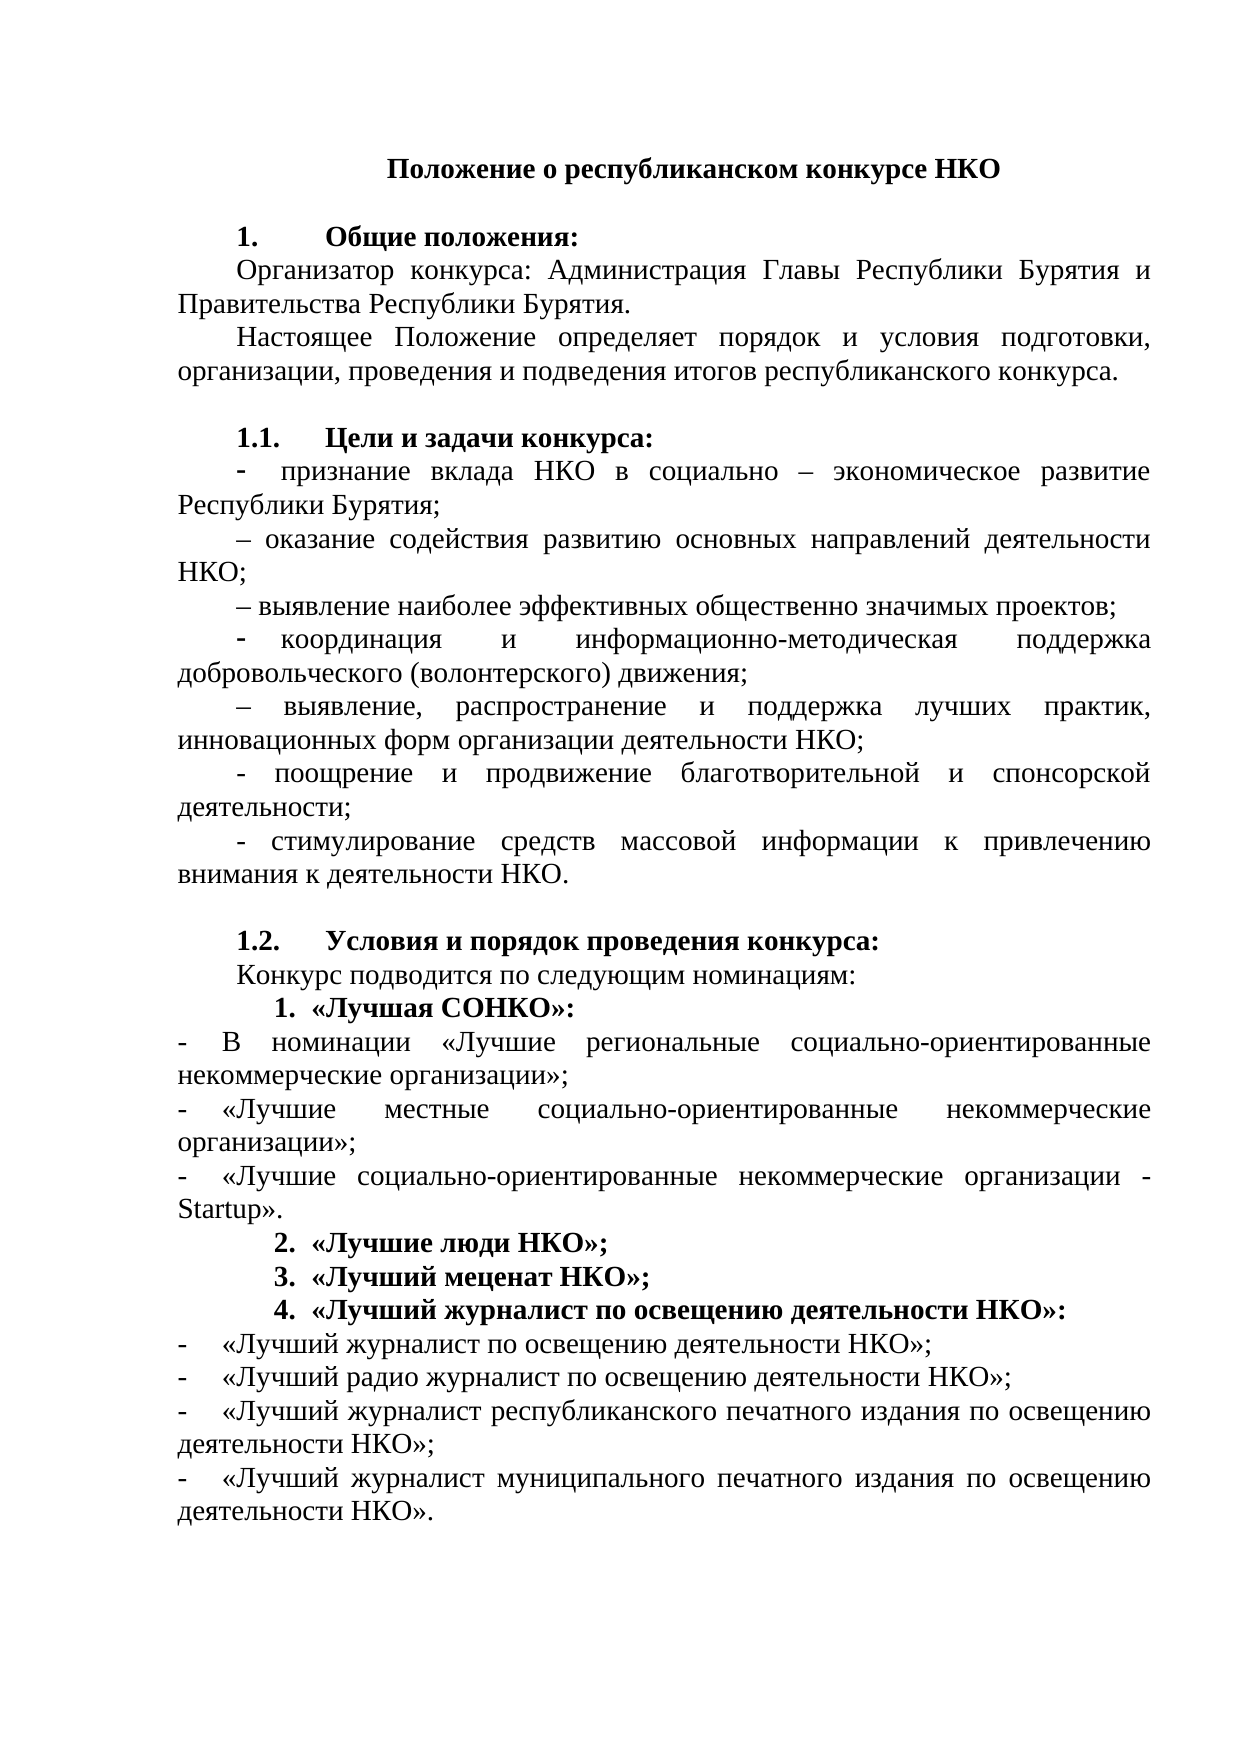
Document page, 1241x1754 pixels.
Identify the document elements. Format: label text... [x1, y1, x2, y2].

list «Лучшие люди НКО»; [274, 1225, 1152, 1259]
list Цели и задачи конкурса: [177, 420, 1152, 453]
list «Лучший меценат НКО»; [274, 1259, 1152, 1292]
list «Лучшие социально-ориентированные некоммерческие организации - Startup». [177, 1158, 1152, 1225]
text Настоящее Положение определяет порядок и условия подготовки, организации, проведения и подведения итогов республиканского конкурса. [177, 319, 1152, 386]
text Организатор конкурса: Администрация Главы Республики Бурятия и Правительства Республики Бурятия. [177, 252, 1152, 319]
list «Лучший радио журналист по освещению деятельности НКО»; [177, 1359, 1152, 1393]
list координация и информационно-методическая поддержка добровольческого (волонтерского) движения; [177, 621, 1152, 688]
list «Лучший журналист муниципального печатного издания по освещению деятельности НКО». [177, 1460, 1152, 1527]
list – выявление наиболее эффективных общественно значимых проектов; [177, 588, 1152, 621]
text – выявление, распространение и поддержка лучших практик, инновационных форм организации деятельности НКО; [177, 688, 1152, 756]
text Положение о республиканском конкурсе НКО [177, 152, 1152, 185]
list «Лучший журналист по освещению деятельности НКО»; [177, 1326, 1152, 1359]
text - стимулирование средств массовой информации к привлечению внимания к деятельности НКО. [177, 823, 1152, 890]
text Конкурс подводится по следующим номинациям: [177, 957, 1152, 990]
list В номинации «Лучшие региональные социально-ориентированные некоммерческие организации»; [177, 1024, 1152, 1091]
text - поощрение и продвижение благотворительной и спонсорской деятельности; [177, 756, 1152, 823]
list признание вклада НКО в социально – экономическое развитие Республики Бурятия; [177, 453, 1152, 521]
list «Лучшие местные социально-ориентированные некоммерческие организации»; [177, 1091, 1152, 1158]
list Общие положения: [177, 219, 1152, 252]
list Условия и порядок проведения конкурса: [177, 923, 1152, 957]
list – оказание содействия развитию основных направлений деятельности НКО; [177, 521, 1152, 588]
list «Лучший журналист республиканского печатного издания по освещению деятельности НКО»; [177, 1393, 1152, 1460]
list «Лучшая СОНКО»: [274, 990, 1152, 1024]
list «Лучший журналист по освещению деятельности НКО»: [274, 1292, 1152, 1326]
